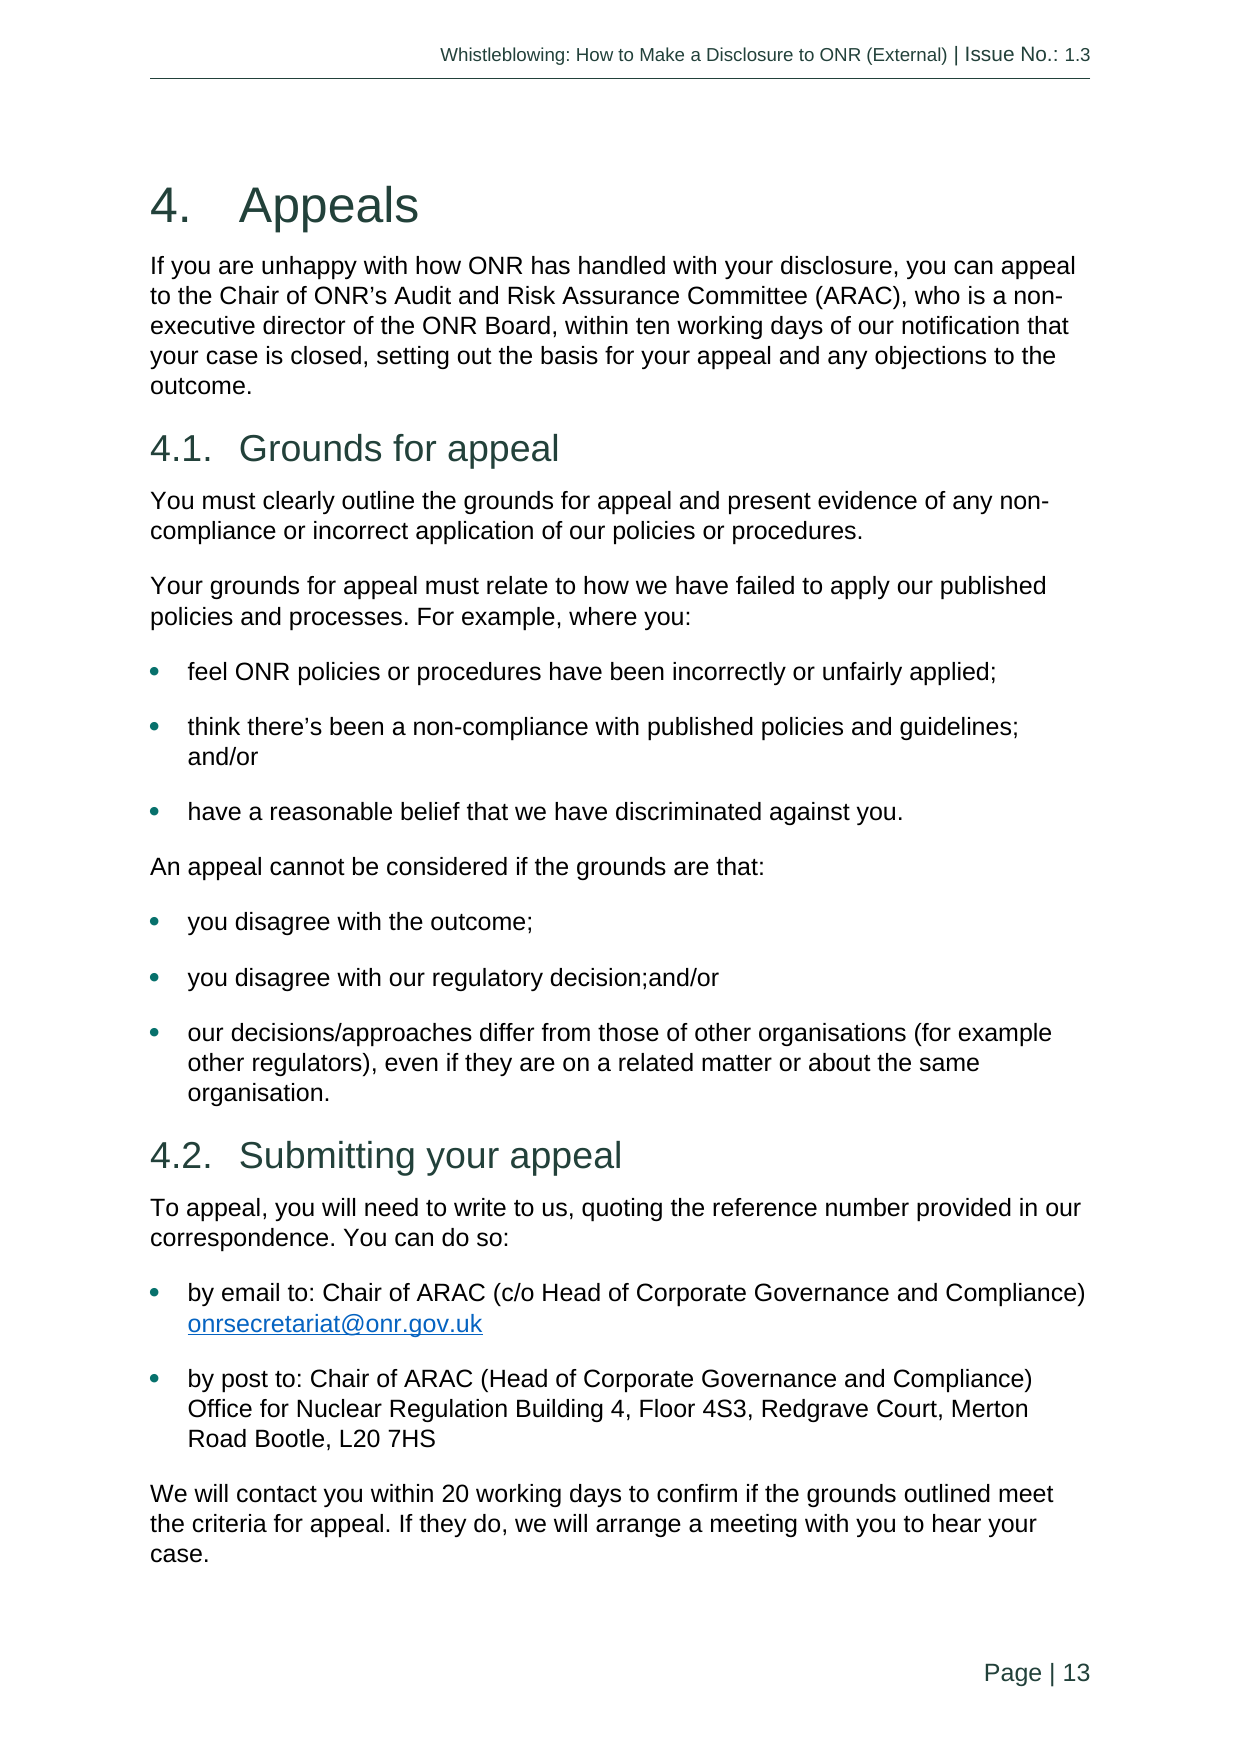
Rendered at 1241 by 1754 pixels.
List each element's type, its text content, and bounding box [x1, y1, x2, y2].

text You must clearly outline the grounds for appeal and present evidence of any non-compliance or incorrect application of our policies or procedures. [150, 486, 1090, 545]
list you disagree with our regulatory decision;and/or [150, 963, 1090, 991]
list by email to: Chair of ARAC (c/o Head of Corporate Governance and Compliance) onrsecretariat@onr.gov.uk [150, 1278, 1090, 1337]
subtitle Grounds for appeal [150, 426, 1090, 469]
list our decisions/approaches differ from those of other organisations (for example other regulators), even if they are on a related matter or about the same organisation. [150, 1018, 1090, 1107]
text An appeal cannot be considered if the grounds are that: [150, 852, 1090, 881]
text If you are unhappy with how ONR has handled with your disclosure, you can appeal to the Chair of ONR’s Audit and Risk Assurance Committee (ARAC), who is a non-executive director of the ONR Board, within ten working days of our notification that your case is closed, setting out the basis for your appeal and any objections to the outcome. [150, 251, 1090, 400]
list feel ONR policies or procedures have been incorrectly or unfairly applied; [150, 657, 1090, 685]
list you disagree with the outcome; [150, 907, 1090, 936]
text To appeal, you will need to write to us, quoting the reference number provided in our correspondence. You can do so: [150, 1193, 1090, 1252]
list think there’s been a non-compliance with published policies and guidelines; and/or [150, 712, 1090, 771]
text We will contact you within 20 working days to confirm if the grounds outlined meet the criteria for appeal. If they do, we will arrange a meeting with you to hear your case. [150, 1479, 1090, 1568]
subtitle Submitting your appeal [150, 1133, 1090, 1176]
subtitle Appeals [150, 175, 1090, 232]
list by post to: Chair of ARAC (Head of Corporate Governance and Compliance) Office for Nuclear Regulation Building 4, Floor 4S3, Redgrave Court, Merton Road Bootle, L20 7HS [150, 1364, 1090, 1453]
list have a reasonable belief that we have discriminated against you. [150, 797, 1090, 826]
text Your grounds for appeal must relate to how we have failed to apply our published policies and processes. For example, where you: [150, 571, 1090, 630]
